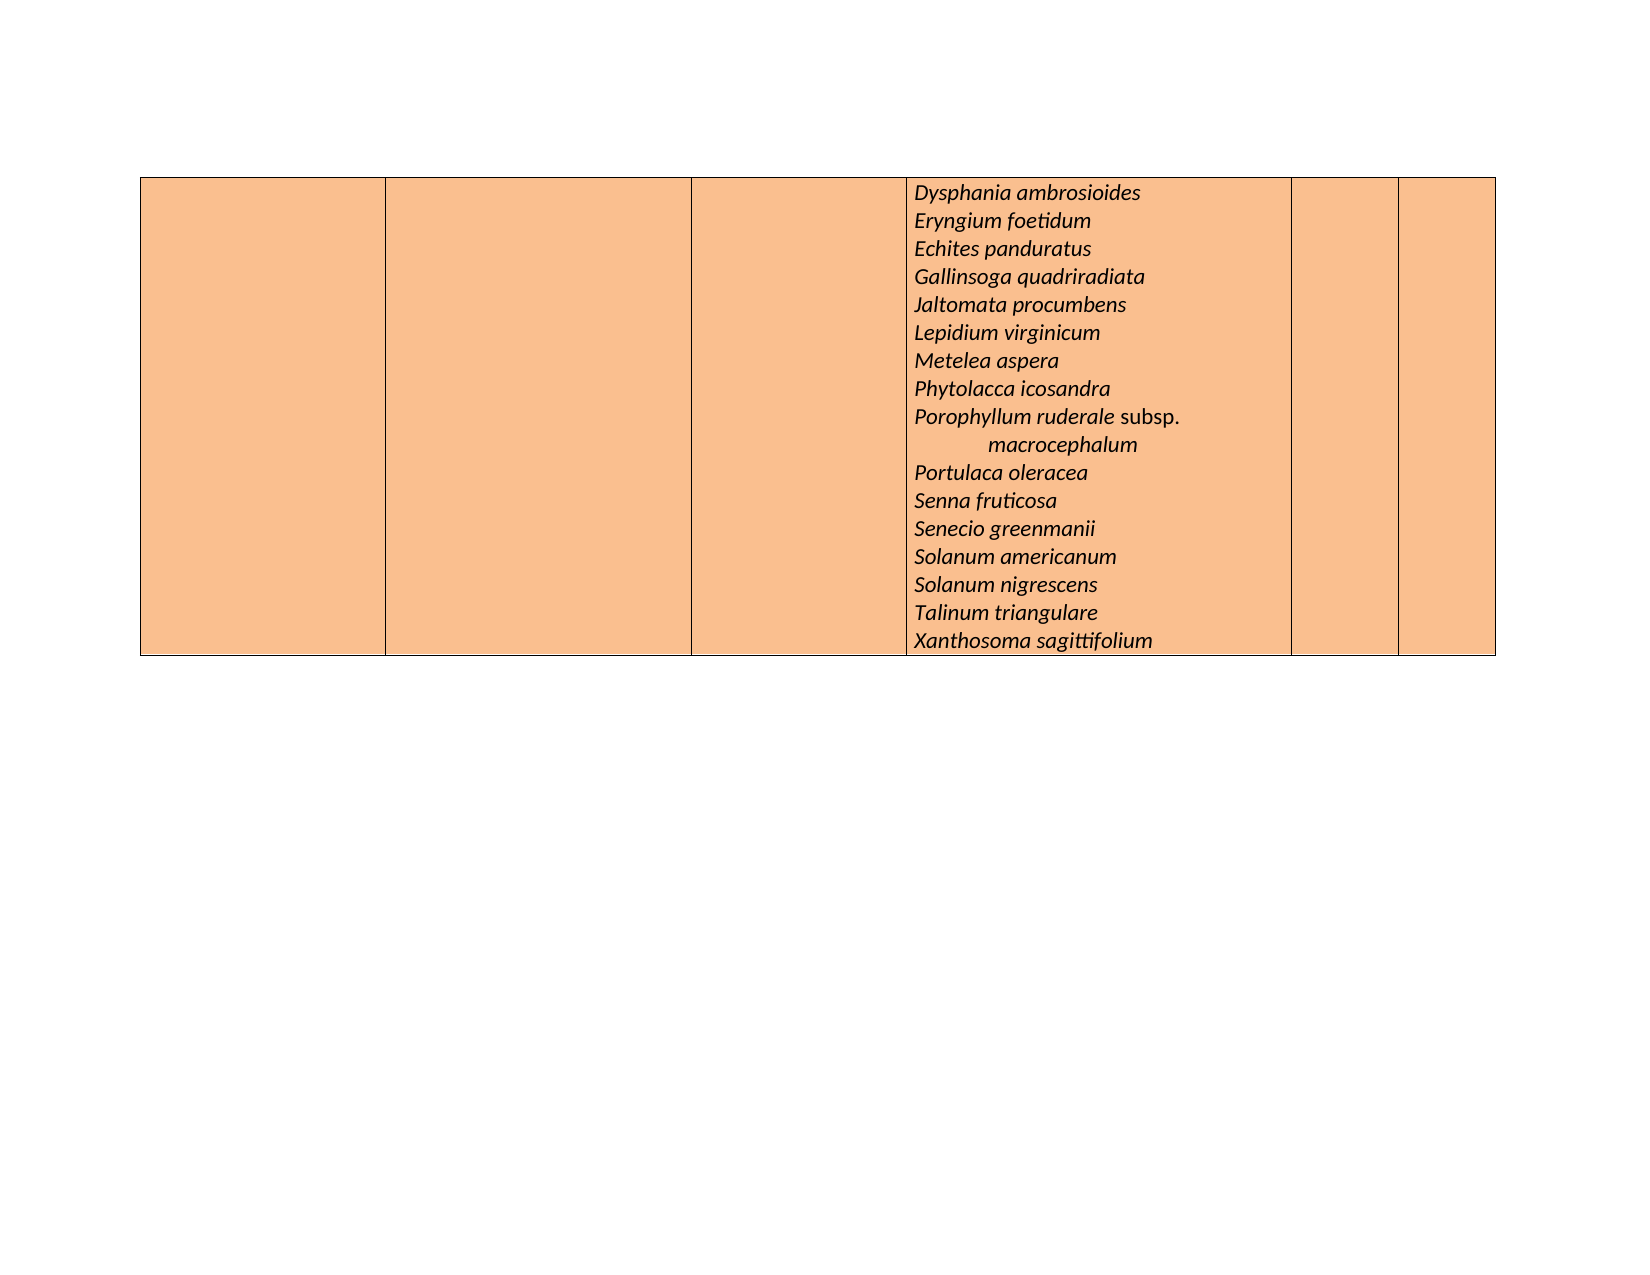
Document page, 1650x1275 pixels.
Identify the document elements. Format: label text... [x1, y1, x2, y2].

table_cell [386, 178, 691, 654]
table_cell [141, 178, 385, 654]
table_cell 30 [1292, 178, 1398, 654]
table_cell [907, 178, 1291, 654]
